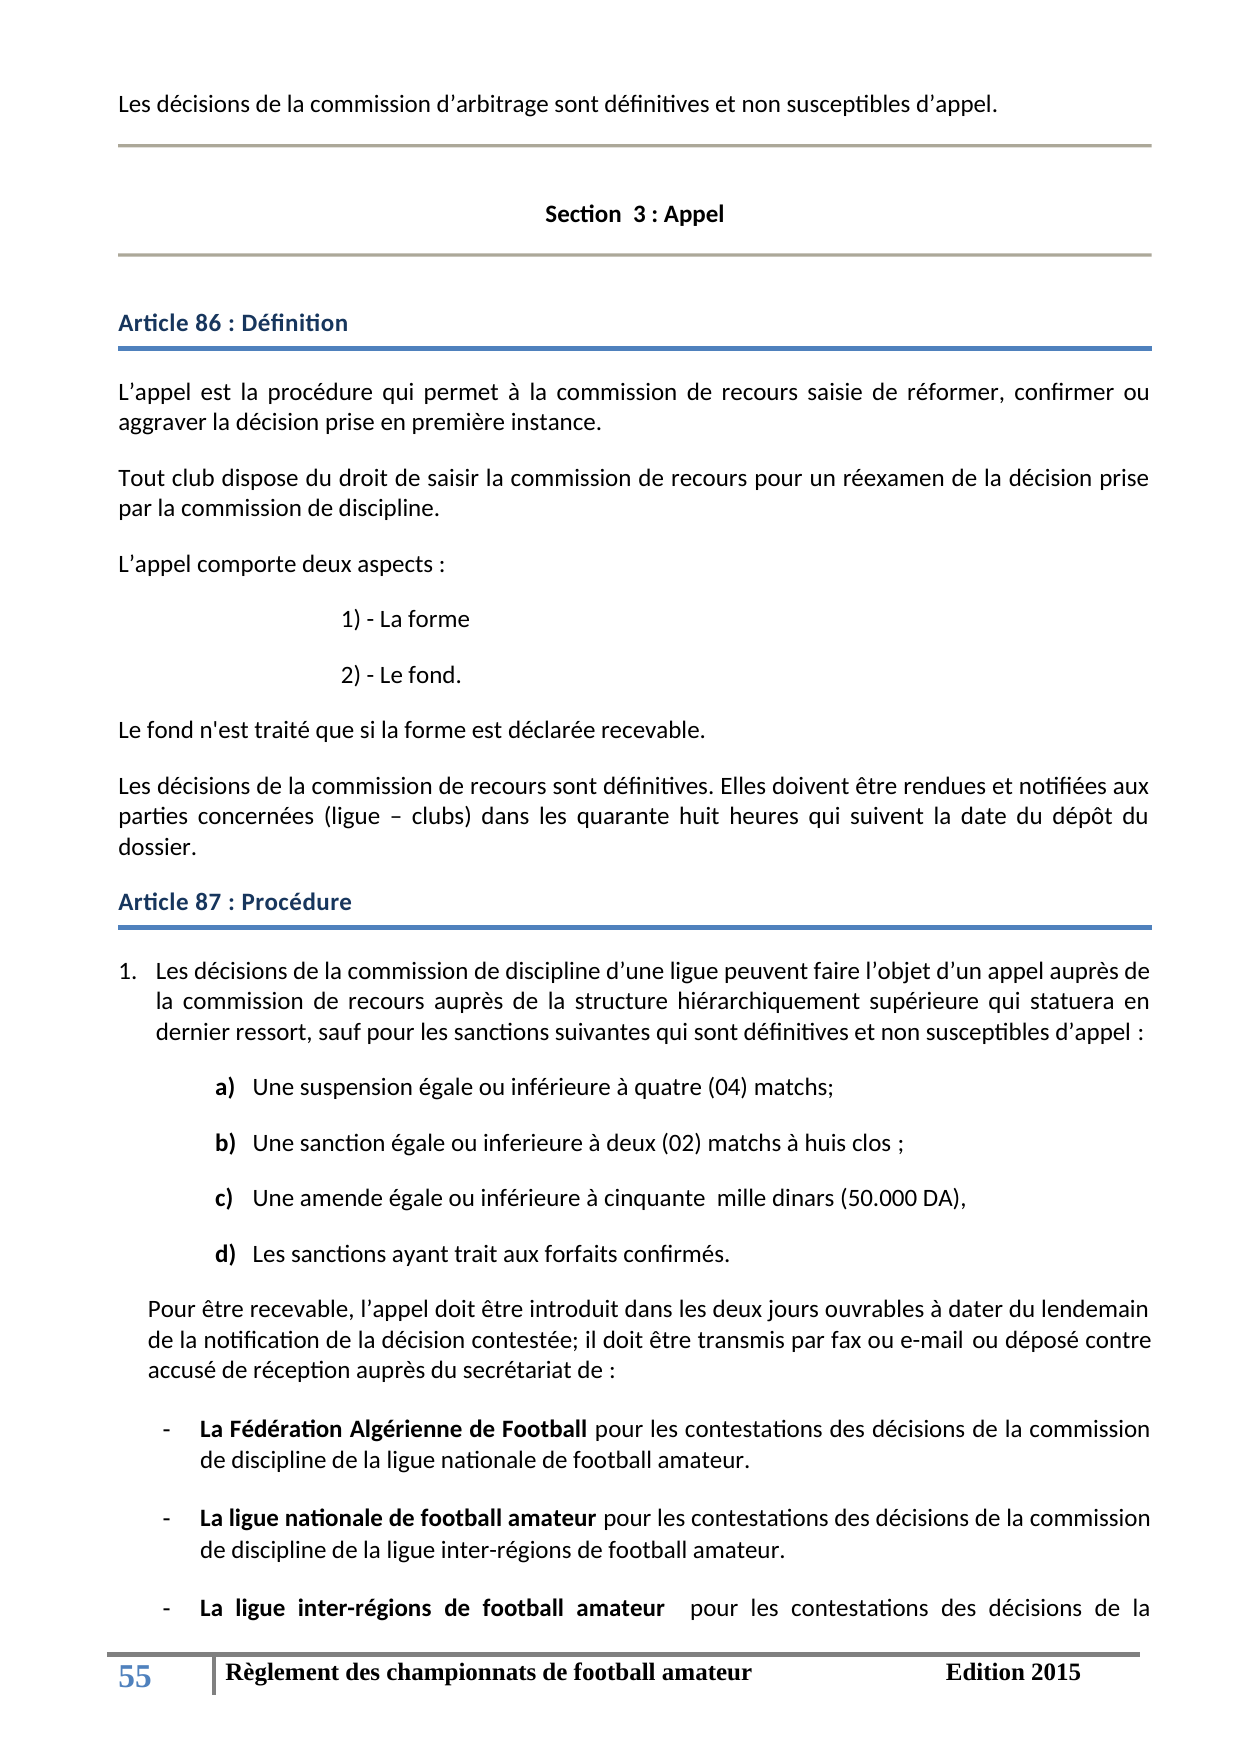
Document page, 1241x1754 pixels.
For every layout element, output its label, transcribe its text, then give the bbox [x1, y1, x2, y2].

text Pour être recevable, l’appel doit être introduit dans les deux jours ouvrables à dater du lendemain de la notification de la décision contestée; il doit être transmis par fax ou e-mail ou déposé contre accusé de réception auprès du secrétariat de : [148, 1294, 1152, 1385]
text 1) - La forme [266, 603, 1152, 634]
text Section 3 : Appel [118, 198, 1152, 228]
title Article 87 : Procédure [118, 886, 1152, 925]
title Article 86 : Définition [118, 307, 1152, 346]
list La Fédération Algérienne de Football pour les contestations des décisions de la commission de discipline de la ligue nationale de football amateur. [162, 1410, 1152, 1475]
list Une suspension égale ou inférieure à quatre (04) matchs; [215, 1072, 1152, 1102]
text 2) - Le fond. [266, 659, 1152, 689]
text Les décisions de la commission de recours sont définitives. Elles doivent être rendues et notifiées aux parties concernées (ligue – clubs) dans les quarante huit heures qui suivent la date du dépôt du dossier. [118, 770, 1152, 861]
list Une amende égale ou inférieure à cinquante mille dinars (50.000 DA), [215, 1183, 1152, 1213]
text L’appel est la procédure qui permet à la commission de recours saisie de réformer, confirmer ou aggraver la décision prise en première instance. [118, 376, 1152, 437]
text L’appel comporte deux aspects : [118, 548, 1152, 578]
text Le fond n'est traité que si la forme est déclarée recevable. [118, 714, 1152, 745]
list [162, 1589, 1152, 1623]
list Les sanctions ayant trait aux forfaits confirmés. [215, 1238, 1152, 1269]
list Les décisions de la commission de discipline d’une ligue peuvent faire l’objet d’un appel auprès de la commission de recours auprès de la structure hiérarchiquement supérieure qui statuera en dernier ressort, sauf pour les sanctions suivantes qui sont définitives et non susceptibles d’appel : [118, 955, 1152, 1047]
list Une sanction égale ou inferieure à deux (02) matchs à huis clos ; [215, 1127, 1152, 1158]
list La ligue nationale de football amateur pour les contestations des décisions de la commission de discipline de la ligue inter-régions de football amateur. [162, 1500, 1152, 1564]
text Les décisions de la commission d’arbitrage sont définitives et non susceptibles d’appel. [118, 89, 1152, 119]
text Tout club dispose du droit de saisir la commission de recours pour un réexamen de la décision prise par la commission de discipline. [118, 462, 1152, 523]
